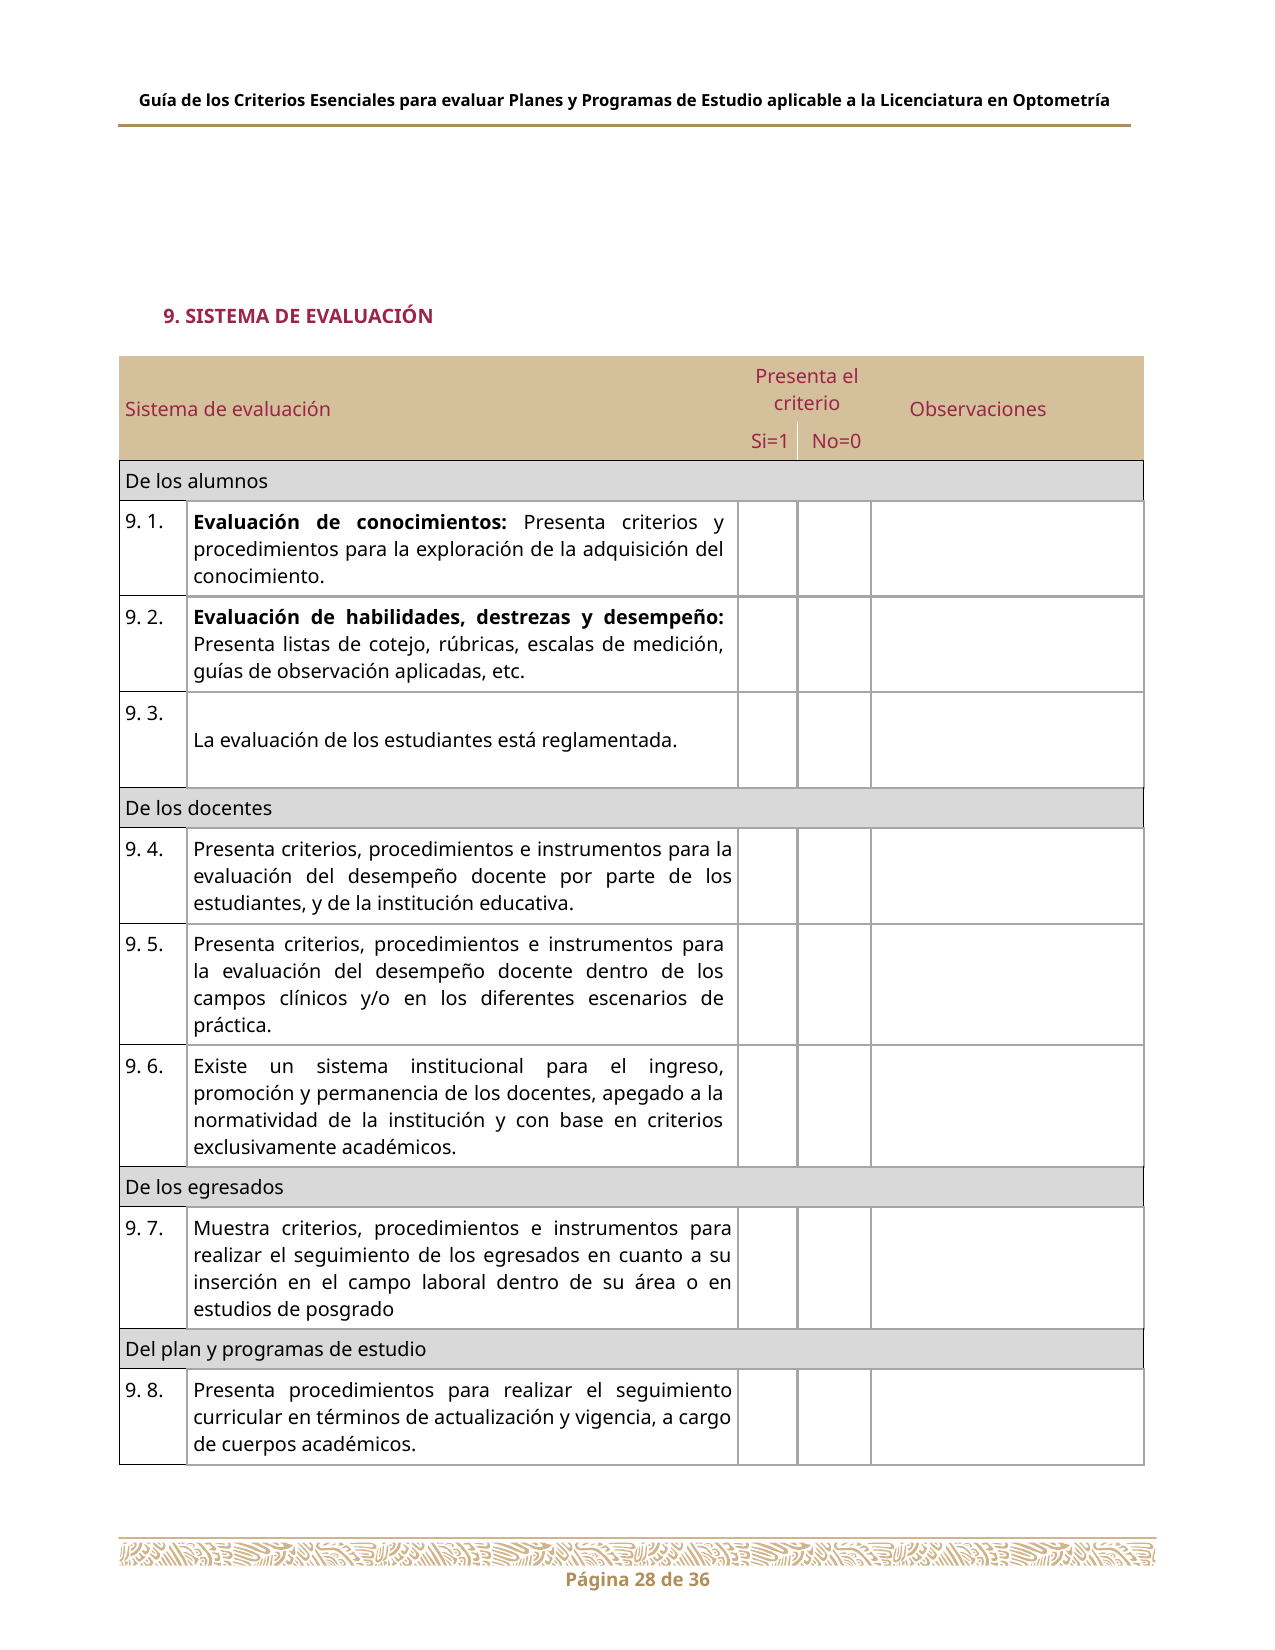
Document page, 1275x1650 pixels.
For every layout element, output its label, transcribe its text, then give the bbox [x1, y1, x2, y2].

table_cell [799, 598, 870, 691]
table_cell [120, 596, 186, 691]
table_cell Presenta criterios, procedimientos e instrumentos para la evaluación del desempeño docente dentro de los campos clínicos y/o en los diferentes escenarios de práctica. [188, 925, 737, 1044]
table_cell [799, 693, 870, 787]
table_cell [872, 693, 1143, 787]
table_header Presenta el criterio [738, 356, 871, 422]
table_cell [872, 502, 1143, 595]
table_cell [872, 598, 1143, 691]
table_cell [739, 1208, 796, 1328]
table_cell [120, 1207, 186, 1328]
table_header Observaciones [871, 356, 1144, 460]
table_cell [739, 1370, 796, 1464]
table_cell [120, 1369, 186, 1464]
table_cell [739, 502, 796, 595]
table_cell [120, 924, 186, 1044]
table_cell De los egresados [120, 1167, 1143, 1206]
table_cell [739, 693, 796, 787]
table_cell [739, 925, 796, 1044]
table_cell [739, 598, 796, 691]
table_cell [799, 925, 870, 1044]
table_cell Evaluación de habilidades, destrezas y desempeño: Presenta listas de cotejo, rúbricas, escalas de medición, guías de observación aplicadas, etc. [188, 598, 737, 691]
table_cell [799, 502, 870, 595]
table_cell [739, 829, 796, 923]
table_cell Existe un sistema institucional para el ingreso, promoción y permanencia de los docentes, apegado a la normatividad de la institución y con base en criterios exclusivamente académicos. [188, 1046, 737, 1166]
table_cell [799, 1208, 870, 1328]
table_cell La evaluación de los estudiantes está reglamentada. [188, 693, 737, 787]
table_cell [120, 1045, 186, 1166]
table_cell [120, 692, 186, 787]
table_cell Presenta procedimientos para realizar el seguimiento curricular en términos de actualización y vigencia, a cargo de cuerpos académicos. [188, 1370, 737, 1464]
table_cell [799, 829, 870, 923]
table_cell [799, 1370, 870, 1464]
table_cell [872, 1208, 1143, 1328]
table_cell [872, 829, 1143, 923]
table_cell Muestra criterios, procedimientos e instrumentos para realizar el seguimiento de los egresados en cuanto a su inserción en el campo laboral dentro de su área o en estudios de posgrado [188, 1208, 737, 1328]
table_cell Si=1 [738, 422, 797, 460]
table_cell No=0 [798, 422, 871, 460]
table_cell [799, 1046, 870, 1166]
table_cell Del plan y programas de estudio [120, 1329, 1143, 1368]
table_cell De los docentes [120, 788, 1143, 827]
table_cell [872, 1046, 1143, 1166]
table_cell Evaluación de conocimientos: Presenta criterios y procedimientos para la exploración de la adquisición del conocimiento. [188, 502, 737, 595]
table_cell De los alumnos [120, 461, 1143, 500]
table_header Sistema de evaluación [119, 356, 738, 460]
table_cell [120, 501, 186, 595]
table_cell [120, 828, 186, 923]
text 9. Sistema de evaluación [163, 302, 1161, 329]
table_cell [872, 925, 1143, 1044]
table_cell [739, 1046, 796, 1166]
table_cell [872, 1370, 1143, 1464]
table_cell Presenta criterios, procedimientos e instrumentos para la evaluación del desempeño docente por parte de los estudiantes, y de la institución educativa. [188, 829, 737, 923]
